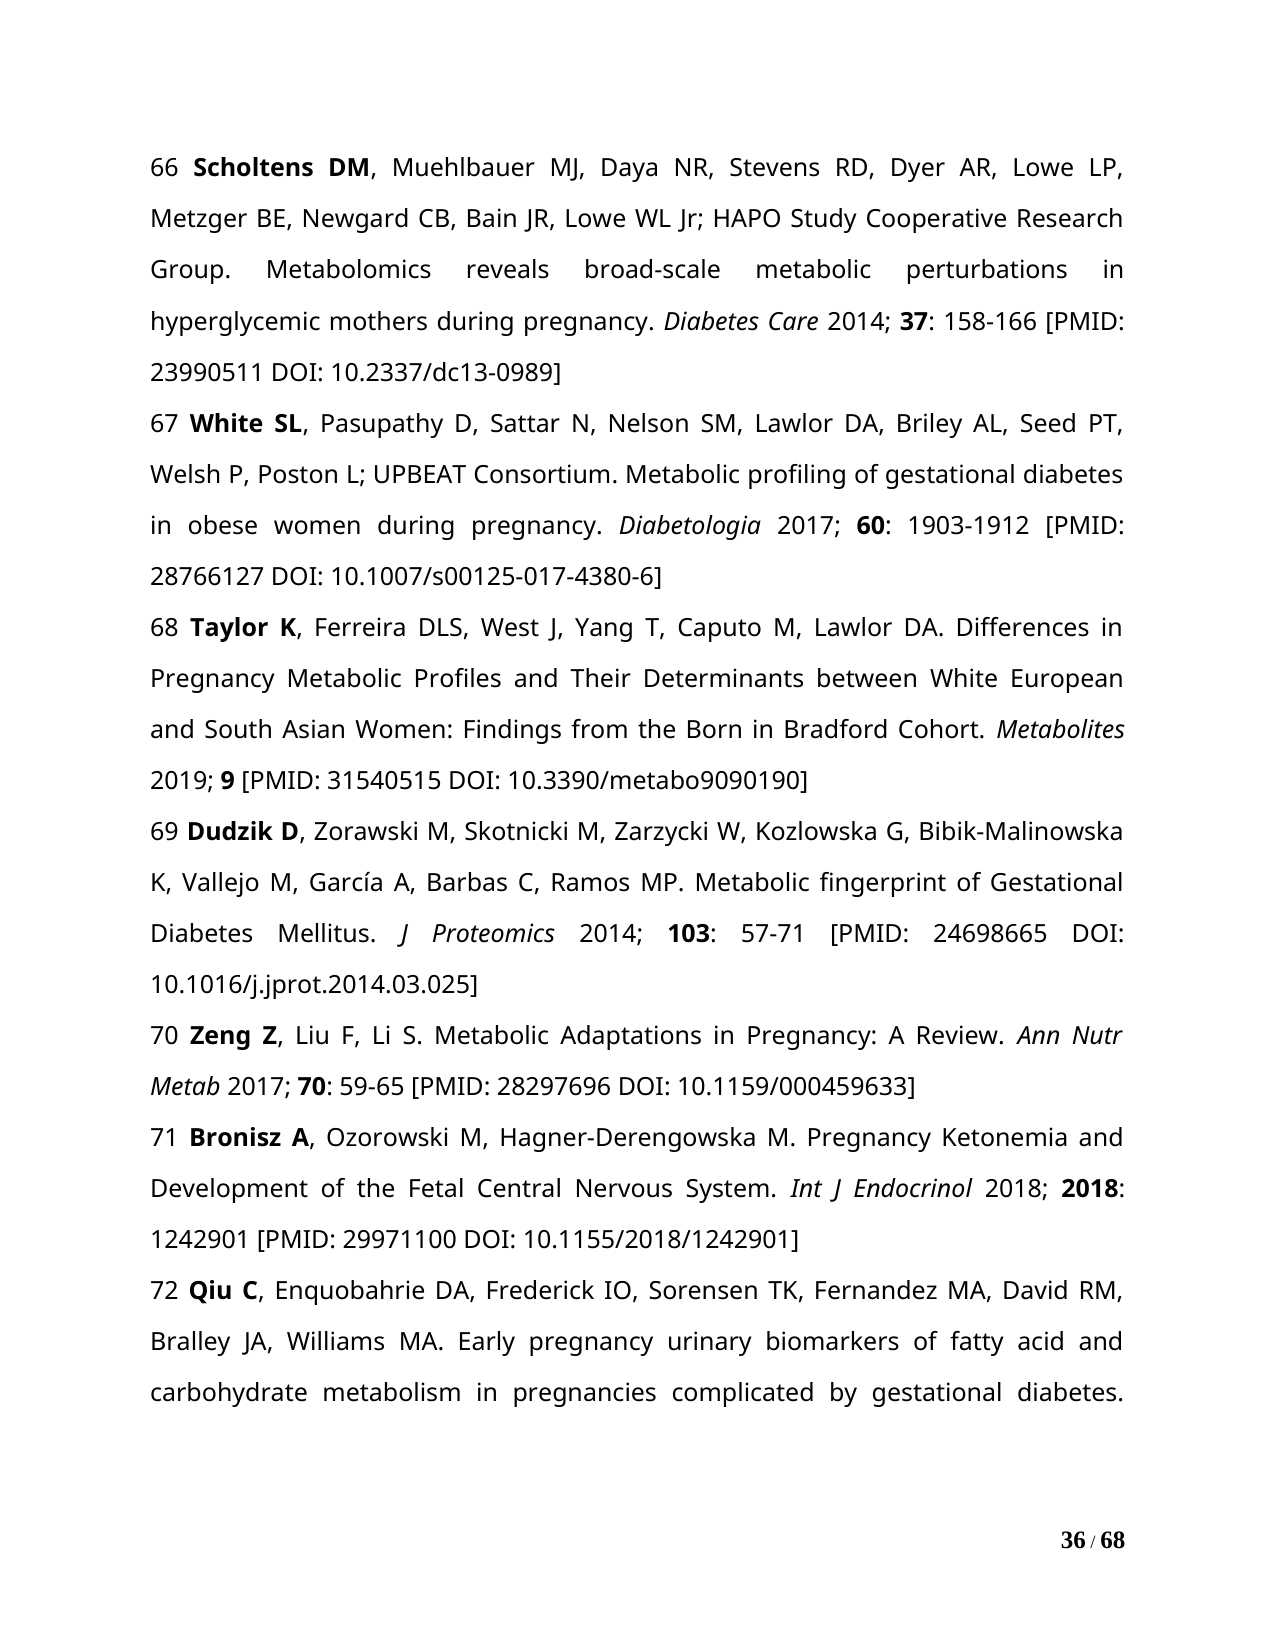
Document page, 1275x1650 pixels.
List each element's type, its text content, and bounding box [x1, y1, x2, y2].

text 68 Taylor K, Ferreira DLS, West J, Yang T, Caputo M, Lawlor DA. Differences in Pregnancy Metabolic Profiles and Their Determinants between White European and South Asian Women: Findings from the Born in Bradford Cohort. Metabolites 2019; 9 [PMID: 31540515 DOI: 10.3390/metabo9090190] [150, 609, 1125, 797]
text 71 Bronisz A, Ozorowski M, Hagner-Derengowska M. Pregnancy Ketonemia and Development of the Fetal Central Nervous System. Int J Endocrinol 2018; 2018: 1242901 [PMID: 29971100 DOI: 10.1155/2018/1242901] [150, 1120, 1125, 1256]
text 69 Dudzik D, Zorawski M, Skotnicki M, Zarzycki W, Kozlowska G, Bibik-Malinowska K, Vallejo M, García A, Barbas C, Ramos MP. Metabolic fingerprint of Gestational Diabetes Mellitus. J Proteomics 2014; 103: 57-71 [PMID: 24698665 DOI: 10.1016/j.jprot.2014.03.025] [150, 813, 1125, 1001]
text 67 White SL, Pasupathy D, Sattar N, Nelson SM, Lawlor DA, Briley AL, Seed PT, Welsh P, Poston L; UPBEAT Consortium. Metabolic profiling of gestational diabetes in obese women during pregnancy. Diabetologia 2017; 60: 1903-1912 [PMID: 28766127 DOI: 10.1007/s00125-017-4380-6] [150, 405, 1125, 592]
text 70 Zeng Z, Liu F, Li S. Metabolic Adaptations in Pregnancy: A Review. Ann Nutr Metab 2017; 70: 59-65 [PMID: 28297696 DOI: 10.1159/000459633] [150, 1018, 1125, 1103]
text 66 Scholtens DM, Muehlbauer MJ, Daya NR, Stevens RD, Dyer AR, Lowe LP, Metzger BE, Newgard CB, Bain JR, Lowe WL Jr; HAPO Study Cooperative Research Group. Metabolomics reveals broad-scale metabolic perturbations in hyperglycemic mothers during pregnancy. Diabetes Care 2014; 37: 158-166 [PMID: 23990511 DOI: 10.2337/dc13-0989] [150, 150, 1125, 388]
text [150, 1273, 1125, 1409]
